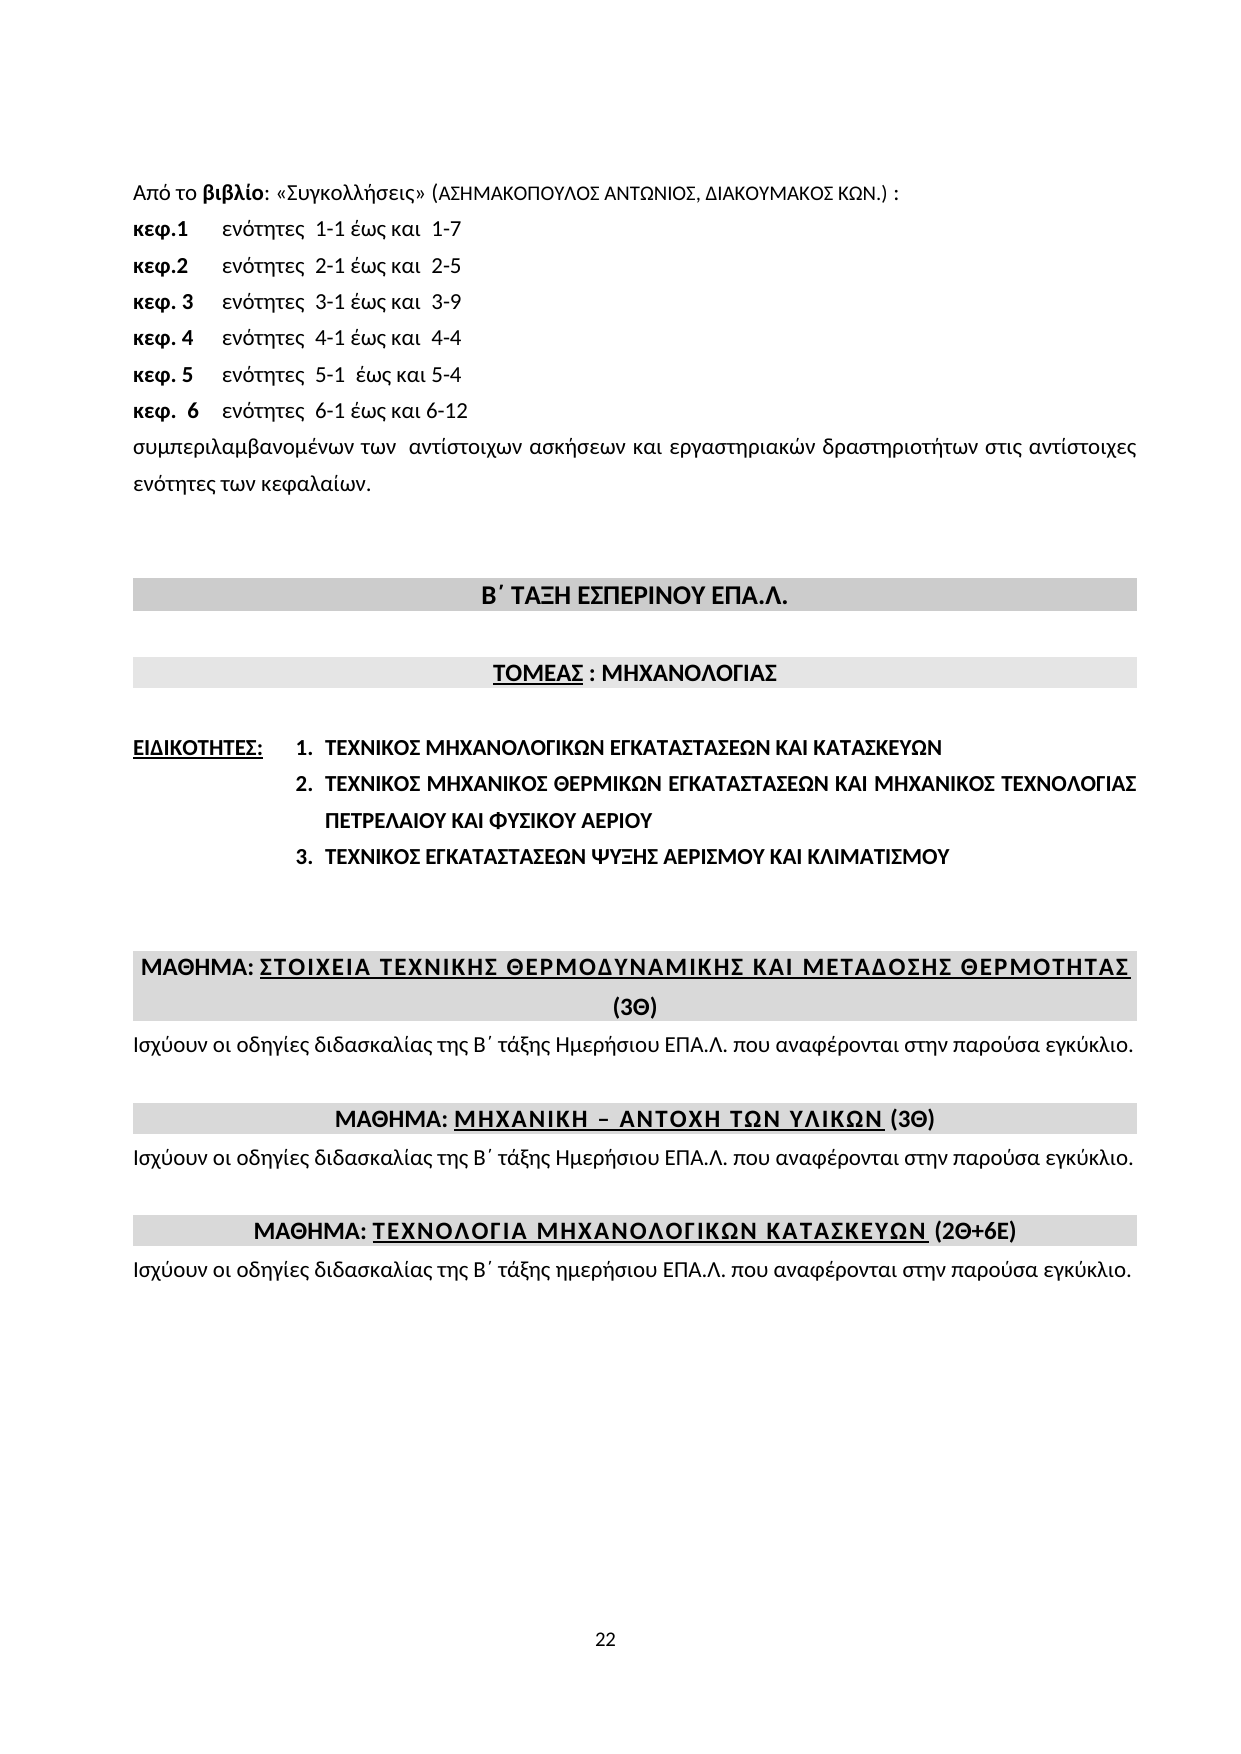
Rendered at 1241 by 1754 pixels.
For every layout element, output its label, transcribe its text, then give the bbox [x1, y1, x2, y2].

text Ισχύουν οι οδηγίες διδασκαλίας της Β΄ τάξης Ημερήσιου ΕΠΑ.Λ. που αναφέρονται στην παρούσα εγκύκλιο. [133, 1030, 1137, 1058]
text ΜΑΘΗΜΑ: ΤΕΧΝΟΛΟΓΙΑ ΜΗΧΑΝΟΛΟΓΙΚΩΝ ΚΑΤΑΣΚΕΥΩΝ (2Θ+6Ε) [133, 1215, 1137, 1246]
text ΜΑΘΗΜΑ: ΣΤΟΙΧΕΙΑ ΤΕΧΝΙΚΗΣ ΘΕΡΜΟΔΥΝΑΜΙΚΗΣ ΚΑΙ ΜΕΤΑΔΟΣΗΣ ΘΕΡΜΟΤΗΤΑΣ (3Θ) [133, 951, 1137, 1021]
text κεφ. 3 ενότητες 3-1 έως και 3-9 [133, 287, 1137, 315]
text συμπεριλαμβανομένων των αντίστοιχων ασκήσεων και εργαστηριακών δραστηριοτήτων στις αντίστοιχες ενότητες των κεφαλαίων. [133, 432, 1137, 497]
text κεφ. 4 ενότητες 4-1 έως και 4-4 [133, 323, 1137, 351]
text κεφ.2 ενότητες 2-1 έως και 2-5 [133, 251, 1137, 279]
text κεφ. 5 ενότητες 5-1 έως και 5-4 [133, 360, 1137, 388]
text ΜΑΘΗΜΑ: ΜΗΧΑΝΙΚΗ – ΑΝΤΟΧΗ ΤΩΝ ΥΛΙΚΩΝ (3Θ) [133, 1103, 1137, 1134]
text 2. ΤΕΧΝΙΚΟΣ ΜΗΧΑΝΙΚΟΣ ΘΕΡΜΙΚΩΝ ΕΓΚΑΤΑΣΤΑΣΕΩΝ ΚΑΙ ΜΗΧΑΝΙΚΟΣ ΤΕΧΝΟΛΟΓΙΑΣ ΠΕΤΡΕΛΑΙΟΥ ΚΑΙ ΦΥΣΙΚΟΥ ΑΕΡΙΟΥ [295, 769, 1137, 834]
text κεφ.1 ενότητες 1-1 έως και 1-7 [133, 214, 1137, 242]
text κεφ. 6 ενότητες 6-1 έως και 6-12 [133, 396, 1137, 424]
text Ισχύουν οι οδηγίες διδασκαλίας της Β΄ τάξης ημερήσιου ΕΠΑ.Λ. που αναφέρονται στην παρούσα εγκύκλιο. [133, 1255, 1137, 1283]
text Ισχύουν οι οδηγίες διδασκαλίας της Β΄ τάξης Ημερήσιου ΕΠΑ.Λ. που αναφέρονται στην παρούσα εγκύκλιο. [133, 1143, 1137, 1171]
text Από το βιβλίο: «Συγκολλήσεις» (ΑΣΗΜΑΚΟΠΟΥΛΟΣ ΑΝΤΩΝΙΟΣ, ΔΙΑΚΟΥΜΑΚΟΣ ΚΩΝ.) : [133, 178, 1137, 206]
text 3. ΤΕΧΝΙΚΟΣ ΕΓΚΑΤΑΣΤΑΣΕΩΝ ΨΥΞΗΣ ΑΕΡΙΣΜΟΥ ΚΑΙ ΚΛΙΜΑΤΙΣΜΟΥ [295, 842, 1137, 870]
text ΕΙΔΙΚΟΤΗΤΕΣ: 1. ΤΕΧΝΙΚΟΣ ΜΗΧΑΝΟΛΟΓΙΚΩΝ ΕΓΚΑΤΑΣΤΑΣΕΩΝ ΚΑΙ ΚΑΤΑΣΚΕΥΩΝ [133, 733, 1137, 761]
text Β΄ ΤΑΞΗ ΕΣΠΕΡΙΝΟΥ ΕΠΑ.Λ. [133, 578, 1137, 611]
text ΤΟΜΕΑΣ : ΜΗΧΑΝΟΛΟΓΙΑΣ [133, 657, 1137, 688]
